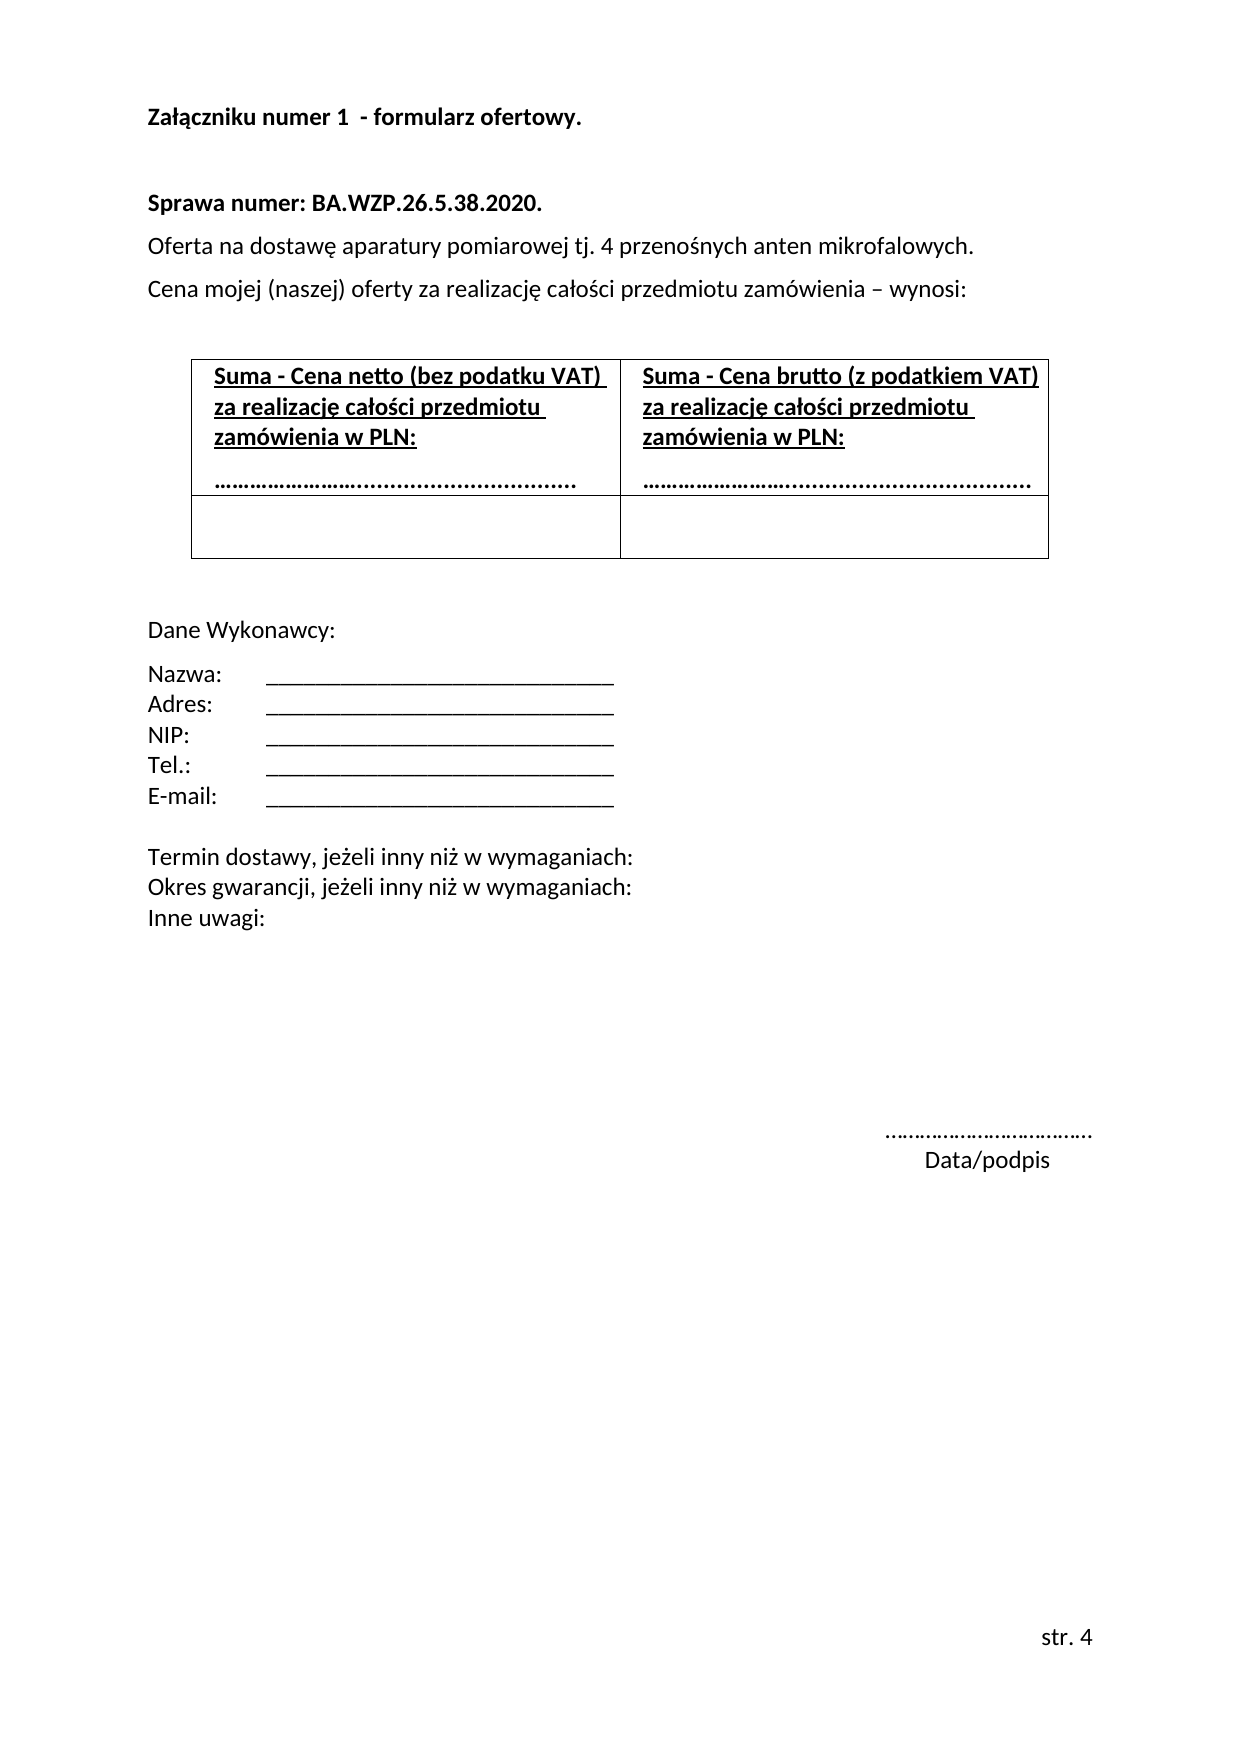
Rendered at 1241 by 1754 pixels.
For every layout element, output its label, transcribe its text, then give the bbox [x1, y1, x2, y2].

text Sprawa numer: BA.WZP.26.5.38.2020. [148, 187, 1092, 218]
text ……………………………… [811, 1114, 1092, 1144]
text Data/podpis [871, 1144, 1092, 1175]
text E-mail: ____________________________ [148, 780, 1092, 810]
text Nazwa: ____________________________ [148, 658, 1092, 688]
table_cell [621, 496, 1048, 558]
table_header Suma - Cena brutto (z podatkiem VAT) za realizację całości przedmiotu zamówienia w PLN: ……………………..................................... [621, 360, 1048, 495]
text Termin dostawy, jeżeli inny niż w wymaganiach: [148, 841, 1092, 871]
text Adres: ____________________________ [148, 688, 1092, 719]
table_header Suma - Cena netto (bez podatku VAT) za realizację całości przedmiotu zamówienia w PLN: ……………………................................. [192, 360, 620, 495]
text Załączniku numer 1 - formularz ofertowy. [148, 101, 1092, 132]
text Inne uwagi: [148, 902, 1092, 932]
text Okres gwarancji, jeżeli inny niż w wymaganiach: [148, 871, 1092, 902]
text Dane Wykonawcy: [148, 615, 1092, 645]
text Tel.: ____________________________ [148, 749, 1092, 780]
text Oferta na dostawę aparatury pomiarowej tj. 4 przenośnych anten mikrofalowych. [148, 230, 1092, 261]
text Cena mojej (naszej) oferty za realizację całości przedmiotu zamówienia – wynosi: [148, 273, 1092, 304]
text NIP: ____________________________ [148, 719, 1092, 749]
table_cell [192, 496, 620, 558]
